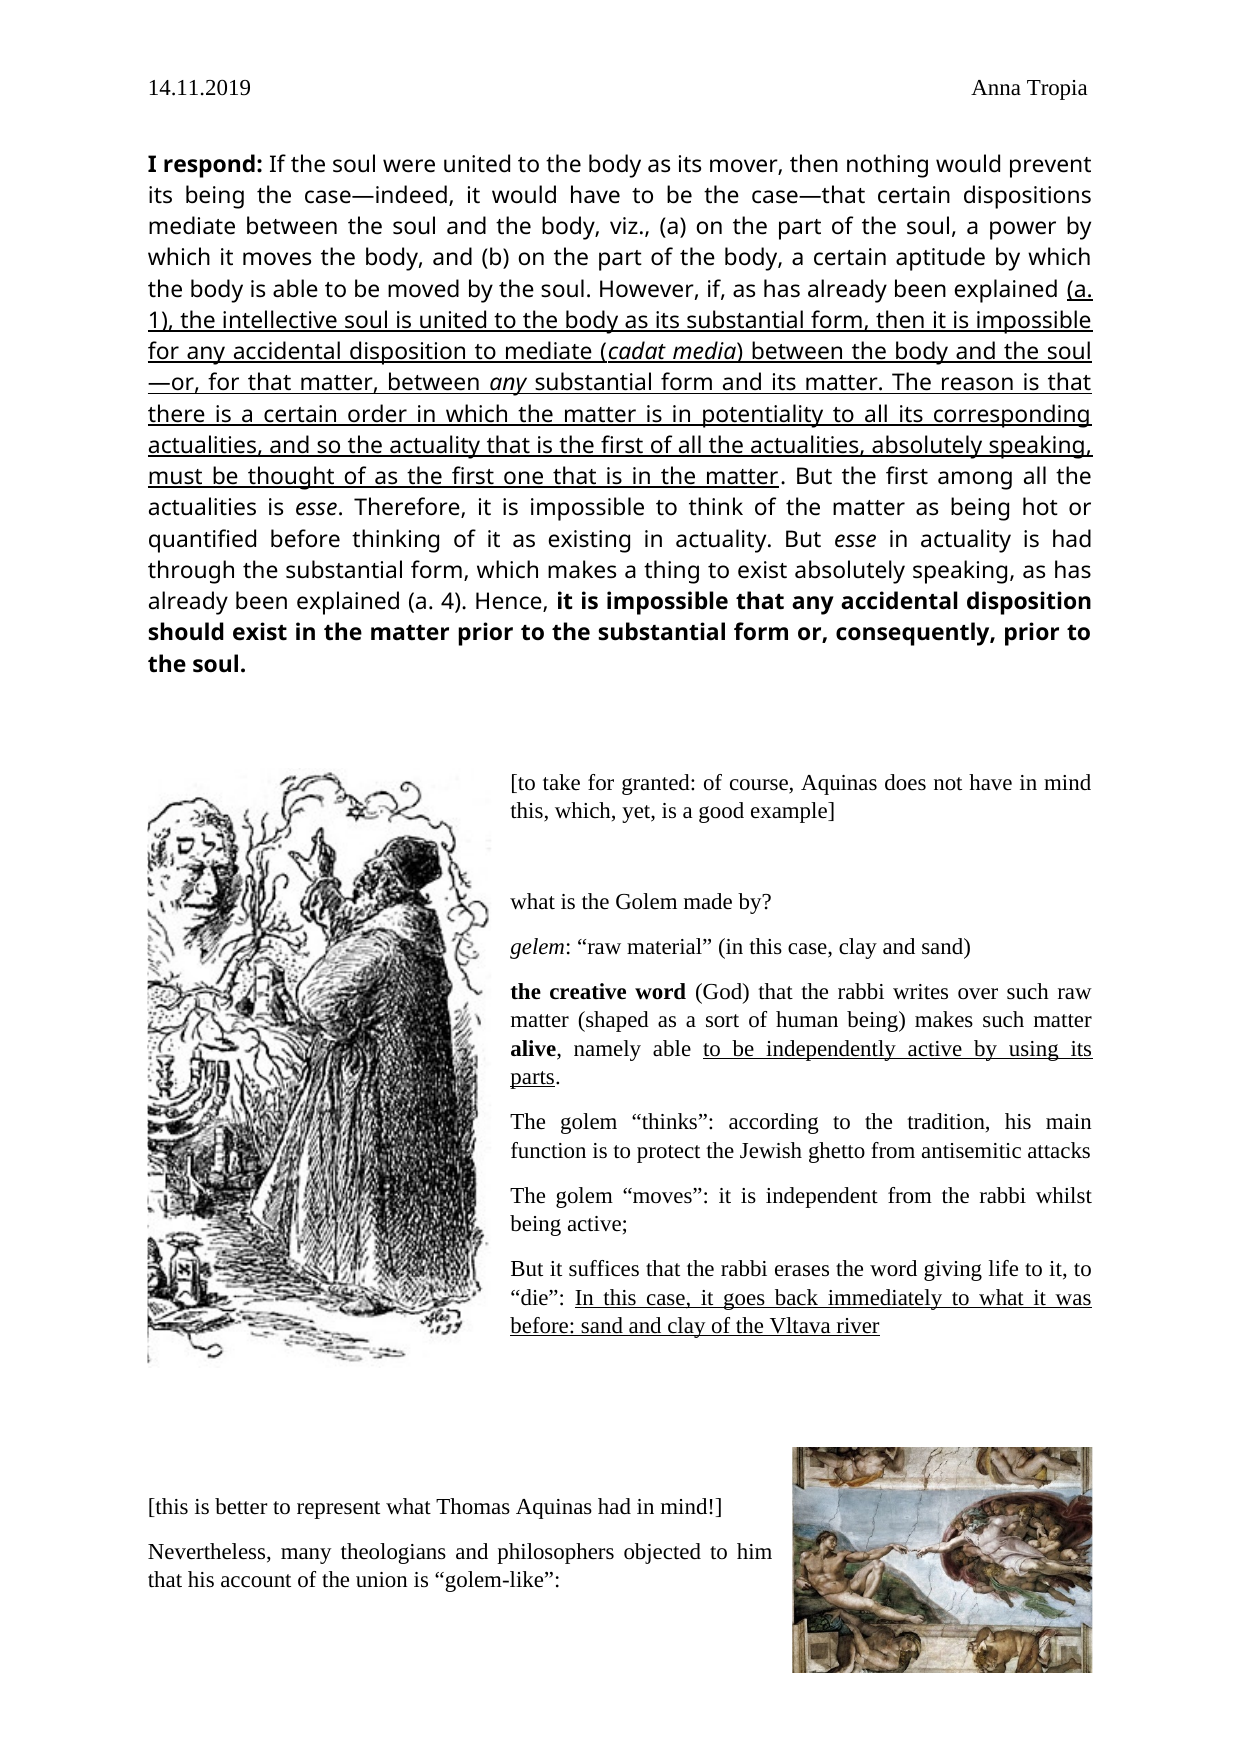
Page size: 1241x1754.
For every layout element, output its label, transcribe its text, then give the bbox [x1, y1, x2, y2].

text I respond: If the soul were united to the body as its mover, then nothing would prevent its being the case—indeed, it would have to be the case—that certain dispositions mediate between the soul and the body, viz., (a) on the part of the soul, a power by which it moves the body, and (b) on the part of the body, a certain aptitude by which the body is able to be moved by the soul. However, if, as has already been explained (a. 1), the intellective soul is united to the body as its substantial form, then it is impossible for any accidental disposition to mediate (cadat media) between the body and the soul—or, for that matter, between any substantial form and its matter. The reason is that there is a certain order in which the matter is in potentiality to all its corresponding actualities, and so the actuality that is the first of all the actualities, absolutely speaking, must be thought of as the first one that is in the matter. But the first among all the actualities is esse. Therefore, it is impossible to think of the matter as being hot or quantified before thinking of it as existing in actuality. But esse in actuality is had through the substantial form, which makes a thing to exist absolutely speaking, as has already been explained (a. 4). Hence, it is impossible that any accidental disposition should exist in the matter prior to the substantial form or, consequently, prior to the soul. [148, 148, 1093, 330]
text I respond: If the soul were united to the body as its mover, then nothing would prevent its being the case—indeed, it would have to be the case—that certain dispositions mediate between the soul and the body, viz., (a) on the part of the soul, a power by which it moves the body, and (b) on the part of the body, a certain aptitude by which the body is able to be moved by the soul. However, if, as has already been explained (a. 1), the intellective soul is united to the body as its substantial form, then it is impossible for any accidental disposition to mediate (cadat media) between the body and the soul—or, for that matter, between any substantial form and its matter. The reason is that there is a certain order in which the matter is in potentiality to all its corresponding actualities, and so the actuality that is the first of all the actualities, absolutely speaking, must be thought of as the first one that is in the matter. But the first among all the actualities is esse. Therefore, it is impossible to think of the matter as being hot or quantified before thinking of it as existing in actuality. But esse in actuality is had through the substantial form, which makes a thing to exist absolutely speaking, as has already been explained (a. 4). Hence, it is impossible that any accidental disposition should exist in the matter prior to the substantial form or, consequently, prior to the soul. [148, 332, 1093, 455]
picture [792, 1447, 1093, 1673]
text I respond: If the soul were united to the body as its mover, then nothing would prevent its being the case—indeed, it would have to be the case—that certain dispositions mediate between the soul and the body, viz., (a) on the part of the soul, a power by which it moves the body, and (b) on the part of the body, a certain aptitude by which the body is able to be moved by the soul. However, if, as has already been explained (a. 1), the intellective soul is united to the body as its substantial form, then it is impossible for any accidental disposition to mediate (cadat media) between the body and the soul—or, for that matter, between any substantial form and its matter. The reason is that there is a certain order in which the matter is in potentiality to all its corresponding actualities, and so the actuality that is the first of all the actualities, absolutely speaking, must be thought of as the first one that is in the matter. But the first among all the actualities is esse. Therefore, it is impossible to think of the matter as being hot or quantified before thinking of it as existing in actuality. But esse in actuality is had through the substantial form, which makes a thing to exist absolutely speaking, as has already been explained (a. 4). Hence, it is impossible that any accidental disposition should exist in the matter prior to the substantial form or, consequently, prior to the soul. [148, 457, 1093, 679]
text [this is better to represent what Thomas Aquinas had in mind!] [148, 1493, 792, 1519]
text The golem “thinks”: according to the tradition, his main function is to protect the Jewish ghetto from antisemitic attacks [492, 1108, 1093, 1163]
text The golem “moves”: it is independent from the rabbi whilst being active; [492, 1182, 1093, 1237]
text But it suffices that the rabbi erases the word giving life to it, to “die”: In this case, it goes back immediately to what it was before: sand and clay of the Vltava river [492, 1255, 1093, 1339]
text what is the Golem made by? [492, 888, 1093, 914]
text gelem: “raw material” (in this case, clay and sand) [492, 933, 1093, 959]
picture [147, 768, 492, 1368]
text Nevertheless, many theologians and philosophers objected to him that his account of the union is “golem-like”: [148, 1538, 792, 1593]
text [to take for granted: of course, Aquinas does not have in mind this, which, yet, is a good example] [492, 769, 1093, 824]
text the creative word (God) that the rabbi writes over such raw matter (shaped as a sort of human being) makes such matter alive, namely able to be independently active by using its parts. [492, 978, 1093, 1089]
